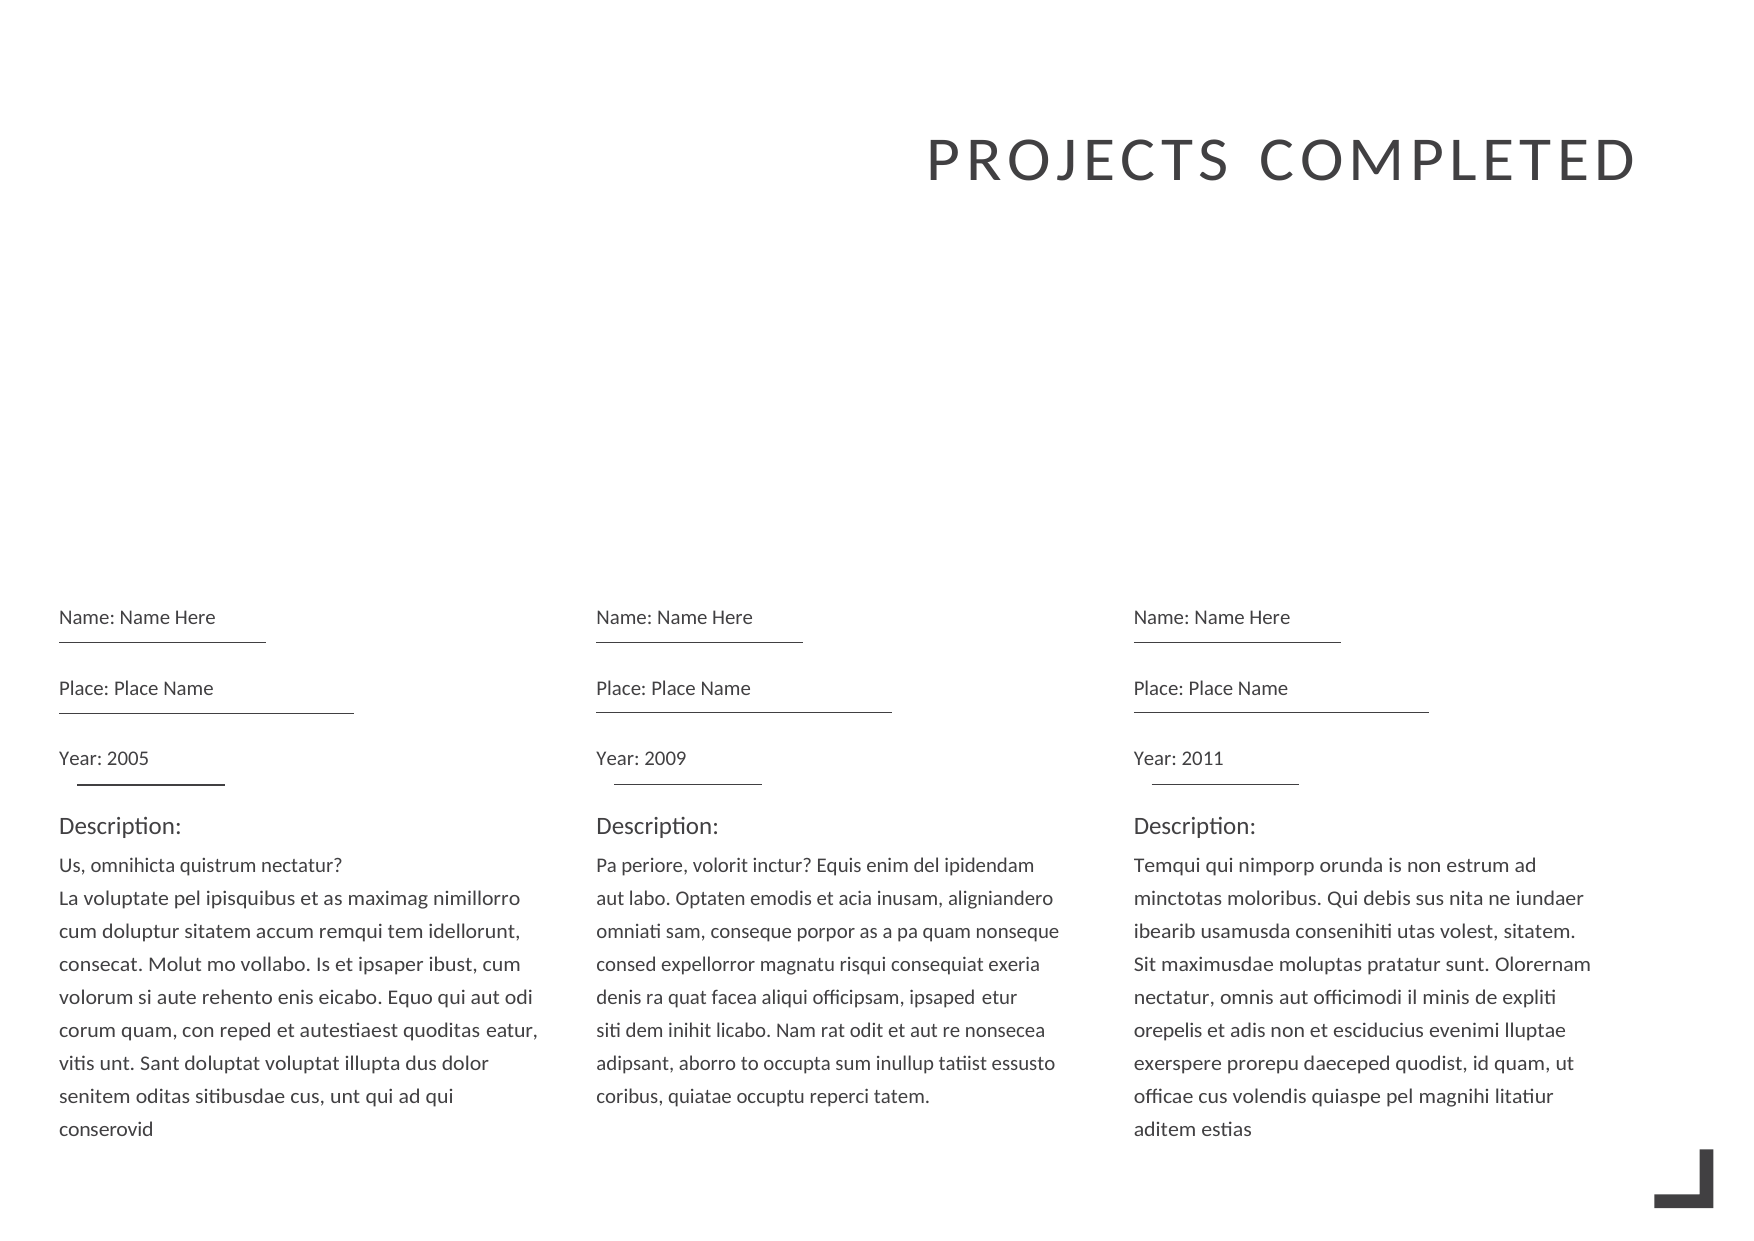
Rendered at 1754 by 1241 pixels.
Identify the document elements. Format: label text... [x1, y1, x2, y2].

text Temqui qui nimporp orunda is non estrum ad minctotas moloribus. Qui debis sus nita ne iundaer ibearib usamusda consenihiti utas volest, sitatem. [1133, 852, 1586, 943]
text siti dem inihit licabo. Nam rat odit et aut re nonsecea adipsant, aborro to occupta sum inullup tatiist essusto coribus, quiatae occuptu reperci tatem. [596, 1017, 1075, 1108]
text Description: [596, 810, 1075, 840]
text Year: 2005 [59, 746, 547, 771]
text Description: [1133, 810, 1706, 840]
text Year: 2009 [596, 746, 1075, 771]
text Name: Name Here Place: Place Name [59, 604, 218, 700]
text Sit maximusdae moluptas pratatur sunt. Olorernam nectatur, omnis aut officimodi il minis de expliti orepelis et adis non et esciducius evenimi lluptae exerspere prorepu daeceped quodist, id quam, ut officae cus volendis quiaspe pel magnihi litatiur aditem estias [1133, 951, 1618, 1141]
text Us, omnihicta quistrum nectatur? [59, 852, 547, 877]
text PROJECTS COMPLETED [927, 120, 1706, 196]
text Description: [59, 810, 547, 840]
text Pa periore, volorit inctur? Equis enim del ipidendam aut labo. Optaten emodis et acia inusam, aligniandero omniati sam, conseque porpor as a pa quam nonseque consed expellorror magnatu risqui consequiat exeria denis ra quat facea aliqui officipsam, ipsaped etur [596, 852, 1064, 1009]
text Year: 2011 [1133, 746, 1706, 771]
text Name: Name Here Place: Place Name [596, 604, 755, 700]
text Name: Name Here Place: Place Name [1133, 604, 1292, 700]
text La voluptate pel ipisquibus et as maximag nimillorro cum doluptur sitatem accum remqui tem idellorunt, consecat. Molut mo vollabo. Is et ipsaper ibust, cum volorum si aute rehento enis eicabo. Equo qui aut odi corum quam, con reped et autestiaest quoditas eatur, vitis unt. Sant doluptat voluptat illupta dus dolor senitem oditas sitibusdae cus, unt qui ad qui conserovid [59, 885, 543, 1142]
